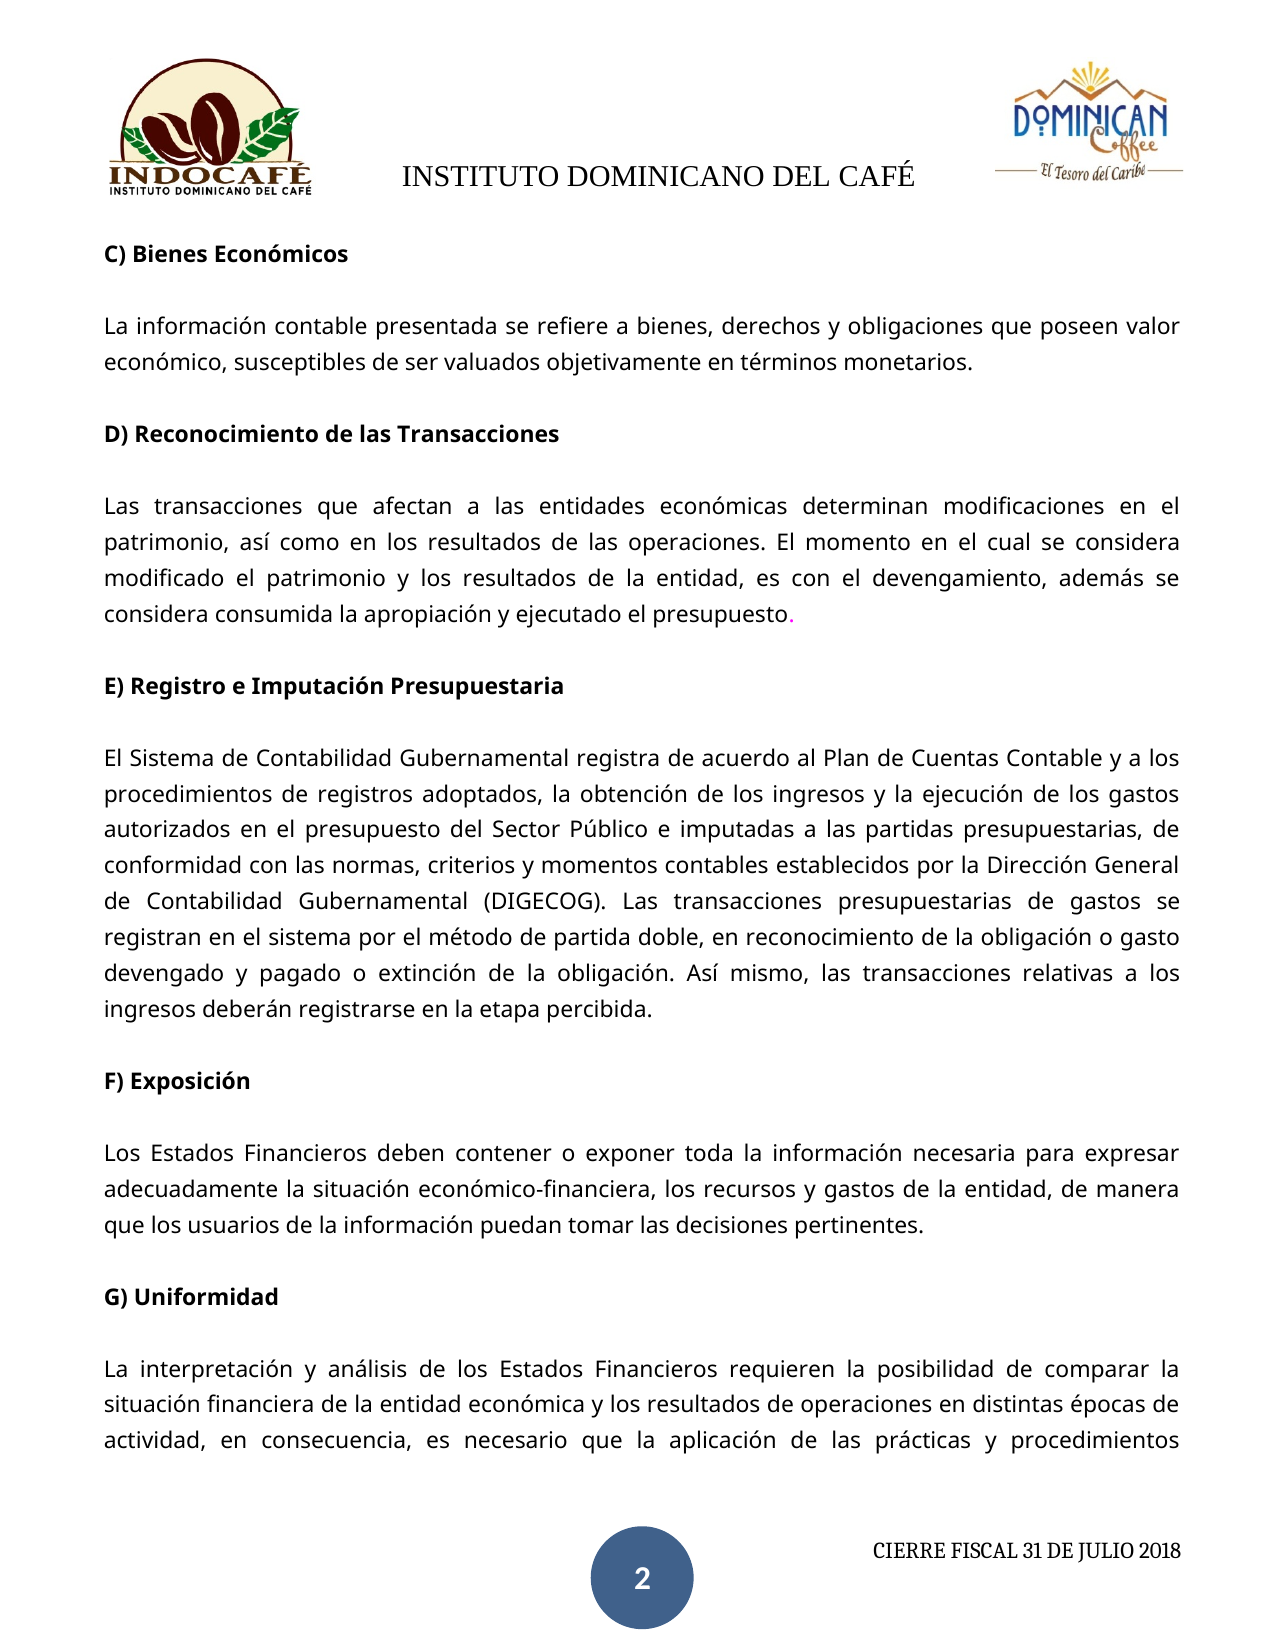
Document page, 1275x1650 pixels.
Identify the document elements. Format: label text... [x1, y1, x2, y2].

text C) Bienes Económicos [103, 238, 1181, 270]
picture [995, 57, 1184, 214]
text G) Uniformidad [103, 1281, 1181, 1312]
text La información contable presentada se refiere a bienes, derechos y obligaciones que poseen valor económico, susceptibles de ser valuados objetivamente en términos monetarios. [103, 310, 1181, 377]
text D) Reconocimiento de las Transacciones [103, 418, 1181, 449]
text El Sistema de Contabilidad Gubernamental registra de acuerdo al Plan de Cuentas Contable y a los procedimientos de registros adoptados, la obtención de los ingresos y la ejecución de los gastos autorizados en el presupuesto del Sector Público e imputadas a las partidas presupuestarias, de conformidad con las normas, criterios y momentos contables establecidos por la Dirección General de Contabilidad Gubernamental (DIGECOG). Las transacciones presupuestarias de gastos se registran en el sistema por el método de partida doble, en reconocimiento de la obligación o gasto devengado y pagado o extinción de la obligación. Así mismo, las transacciones relativas a los ingresos deberán registrarse en la etapa percibida. [103, 742, 1181, 1024]
text E) Registro e Imputación Presupuestaria [103, 670, 1181, 701]
text Los Estados Financieros deben contener o exponer toda la información necesaria para expresar adecuadamente la situación económico-financiera, los recursos y gastos de la entidad, de manera que los usuarios de la información puedan tomar las decisiones pertinentes. [103, 1137, 1181, 1240]
text Las transacciones que afectan a las entidades económicas determinan modificaciones en el patrimonio, así como en los resultados de las operaciones. El momento en el cual se considera modificado el patrimonio y los resultados de la entidad, es con el devengamiento, además se considera consumida la apropiación y ejecutado el presupuesto. [103, 490, 1181, 629]
text F) Exposición [103, 1065, 1181, 1096]
picture [108, 58, 316, 196]
